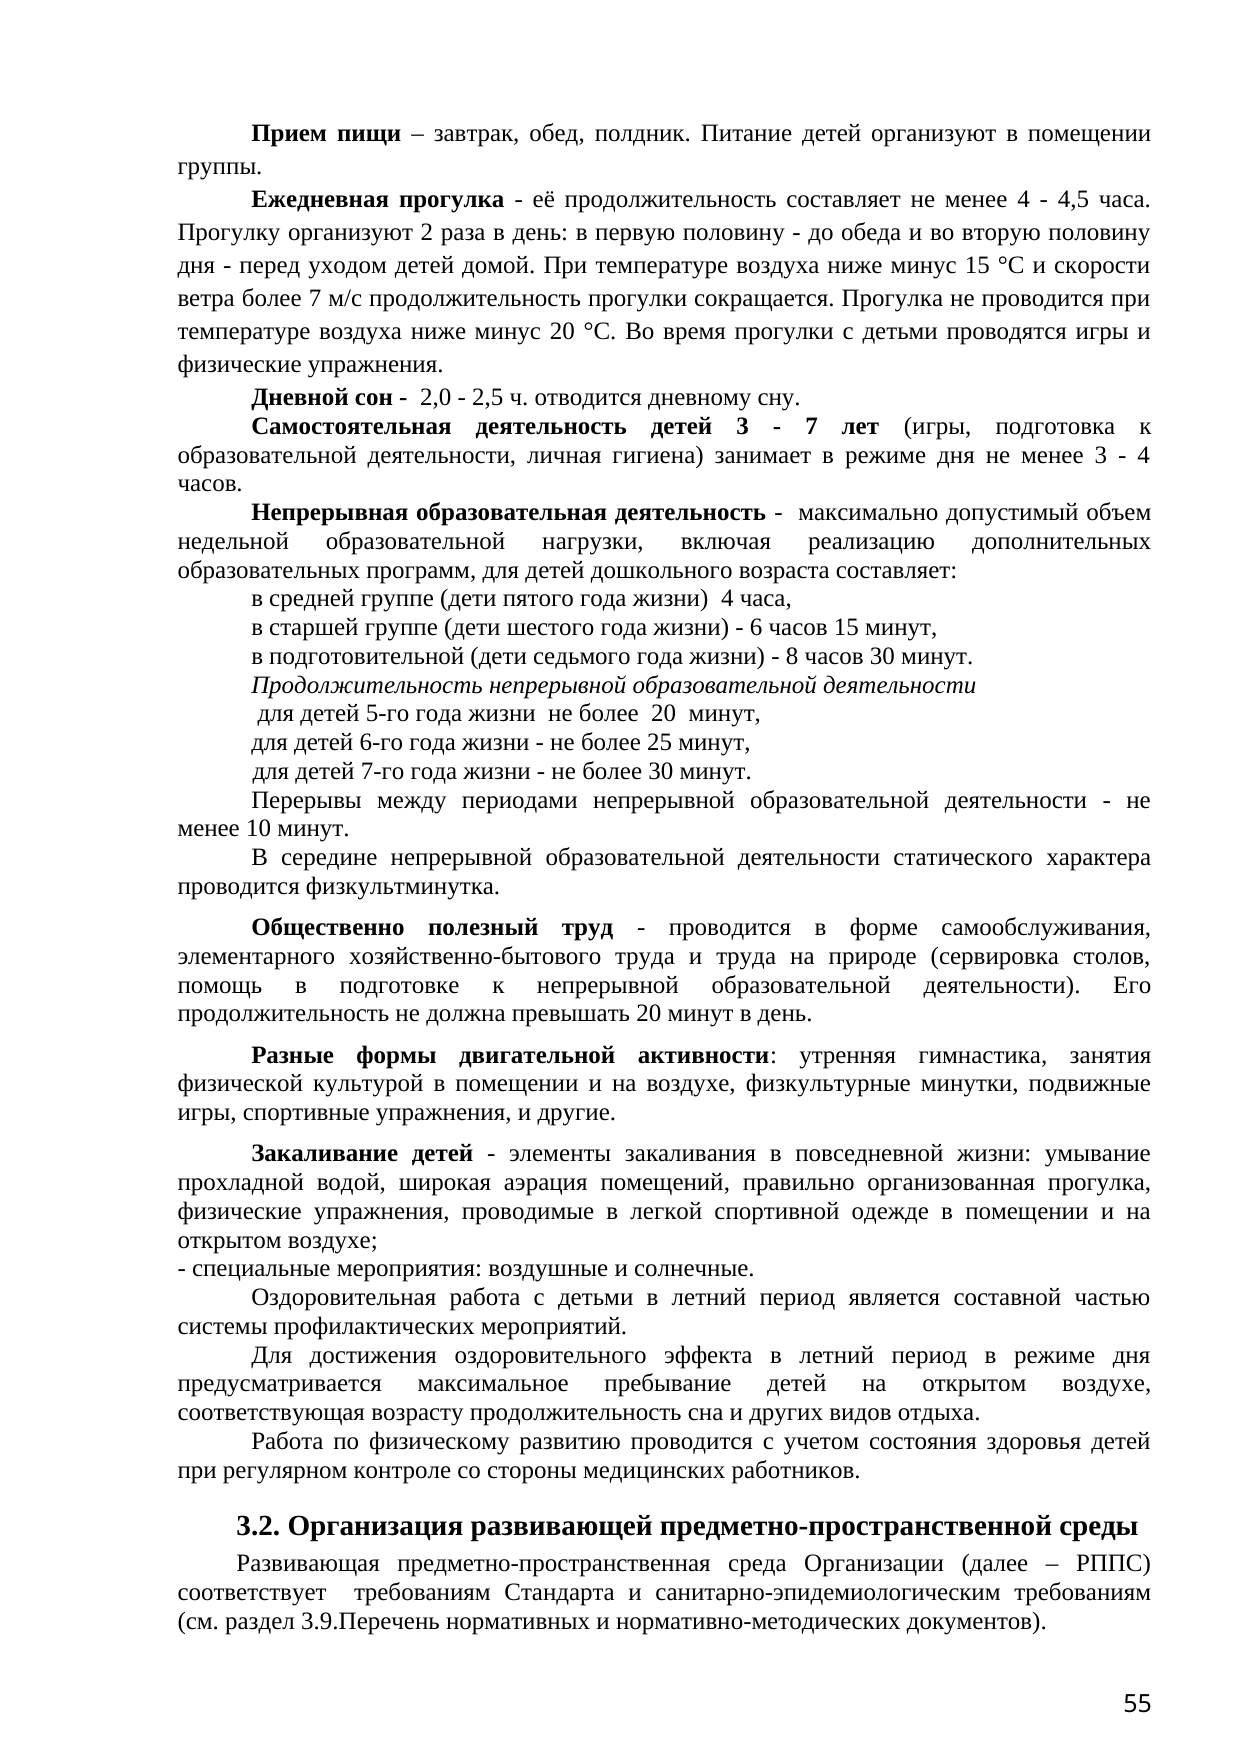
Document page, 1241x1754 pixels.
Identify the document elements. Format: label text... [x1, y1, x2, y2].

text Перерывы между периодами непрерывной образовательной деятельности - не менее 10 минут. [177, 785, 1152, 842]
text Прием пищи – завтрак, обед, полдник. Питание детей организуют в помещении группы. [177, 118, 1152, 180]
text Непрерывная образовательная деятельность - максимально допустимый объем недельной образовательной нагрузки, включая реализацию дополнительных образовательных программ, для детей дошкольного возраста составляет: [177, 497, 1152, 583]
text Самостоятельная деятельность детей 3 - 7 лет (игры, подготовка к образовательной деятельности, личная гигиена) занимает в режиме дня не менее 3 - 4 часов. [177, 411, 1152, 497]
text - специальные мероприятия: воздушные и солнечные. [177, 1253, 1152, 1282]
text Закаливание детей - элементы закаливания в повседневной жизни: умывание прохладной водой, широкая аэрация помещений, правильно организованная прогулка, физические упражнения, проводимые в легкой спортивной одежде в помещении и на открытом воздухе; [177, 1138, 1152, 1253]
subtitle 3.2. Организация развивающей предметно-пространственной среды [177, 1508, 1152, 1542]
text для детей 5-го года жизни не более 20 минут, [177, 698, 1152, 727]
text Ежедневная прогулка - её продолжительность составляет не менее 4 - 4,5 часа. Прогулку организуют 2 раза в день: в первую половину - до обеда и во вторую половину дня - перед уходом детей домой. При температуре воздуха ниже минус и скорости ветра более 7 м/с продолжительность прогулки сокращается. Прогулка не проводится при температуре воздуха ниже минус 20 °C. Во время прогулки с детьми проводятся игры и физические упражнения. [177, 184, 1152, 378]
text Разные формы двигательной активности: утренняя гимнастика, занятия физической культурой в помещении и на воздухе, физкультурные минутки, подвижные игры, спортивные упражнения, и другие. [177, 1040, 1152, 1126]
text Продолжительность непрерывной образовательной деятельности [177, 670, 1152, 698]
text Развивающая предметно-пространственная среда Организации (далее – РППС) соответствует требованиям Стандарта и санитарно-эпидемиологическим требованиям (см. раздел 3.9.Перечень нормативных и нормативно-методических документов). [177, 1548, 1152, 1634]
text в средней группе (дети пятого года жизни) 4 часа, [177, 583, 1152, 612]
text Оздоровительная работа с детьми в летний период является составной частью системы профилактических мероприятий. [177, 1282, 1152, 1340]
text для детей 6-го года жизни - не более 25 минут, [177, 727, 1152, 756]
text Для достижения оздоровительного эффекта в летний период в режиме дня предусматривается максимальное пребывание детей на открытом воздухе, соответствующая возрасту продолжительность сна и других видов отдыха. [177, 1340, 1152, 1426]
text Общественно полезный труд - проводится в форме самообслуживания, элементарного хозяйственно-бытового труда и труда на природе (сервировка столов, помощь в подготовке к непрерывной образовательной деятельности). Его продолжительность не должна превышать 20 минут в день. [177, 912, 1152, 1027]
text для детей 7-го года жизни - не более 30 минут. [177, 756, 1152, 785]
text В середине непрерывной образовательной деятельности статического характера проводится физкультминутка. [177, 842, 1152, 900]
text Дневной сон - 2,0 - 2,5 ч. отводится дневному сну. [177, 382, 1152, 411]
text в старшей группе (дети шестого года жизни) - 6 часов 15 минут, [177, 612, 1152, 641]
text в подготовительной (дети седьмого года жизни) - 8 часов 30 минут. [177, 641, 1152, 670]
text Работа по физическому развитию проводится с учетом состояния здоровья детей при регулярном контроле со стороны медицинских работников. [177, 1426, 1152, 1483]
